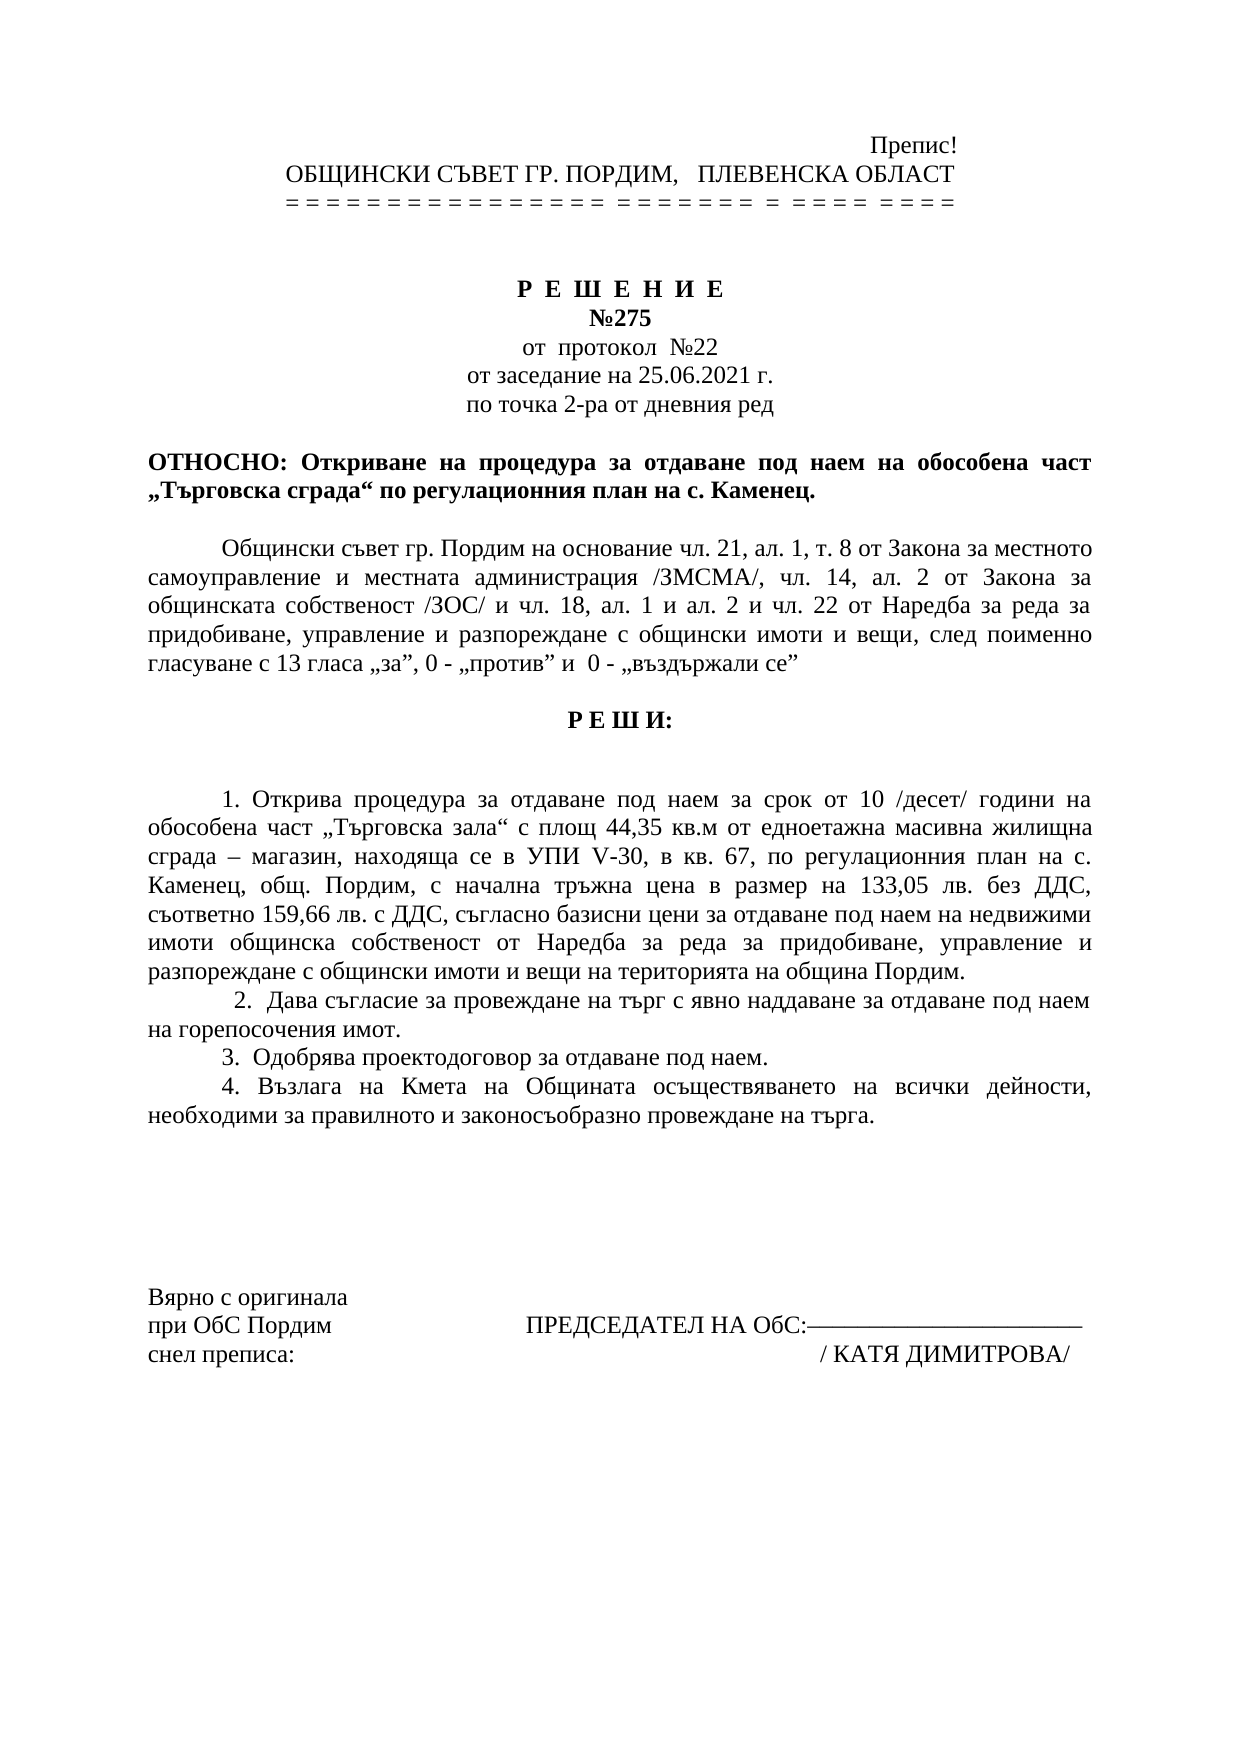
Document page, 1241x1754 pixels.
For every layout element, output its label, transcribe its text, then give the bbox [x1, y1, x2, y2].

text ОБЩИНСКИ СЪВЕТ ГР. ПОРДИМ, ПЛЕВЕНСКА ОБЛАСТ [148, 159, 1093, 188]
text 4. Възлага на Кмета на Общината осъществяването на всички дейности, необходими за правилното и законосъобразно провеждане на търга. [148, 1071, 1093, 1129]
text Р Е Ш И: [148, 705, 1093, 734]
text Общински съвет гр. Пордим на основание чл. 21, ал. 1, т. 8 от Закона за местното самоуправление и местната администрация /ЗМСМА/, чл. 14, ал. 2 от Закона за общинската собственост /ЗОС/ и чл. 18, ал. 1 и ал. 2 и чл. 22 от Наредба за реда за придобиване, управление и разпореждане с общински имоти и вещи, след поименно гласуване с 13 гласа „за”, 0 - „против” и 0 - „въздържали се” [148, 533, 1093, 677]
text при ОбС Пордим ПРЕДСЕДАТЕЛ НА ОбС:–––––––––––––––––––––– [148, 1311, 1093, 1339]
text 1. Открива процедура за отдаване под наем за срок от 10 /десет/ години на обособена част „Търговска зала“ с площ 44,35 кв.м от едноетажна масивна жилищна сграда – магазин, находяща се в УПИ V-30, в кв. 67, по регулационния план на с. Каменец, общ. Пордим, с начална тръжна цена в размер на 133,05 лв. без ДДС, съответно 159,66 лв. с ДДС, съгласно базисни цени за отдаване под наем на недвижими имоти общинска собственост от Наредба за реда за придобиване, управление и разпореждане с общински имоти и вещи на територията на община Пордим. [148, 784, 1093, 985]
text от протокол №22 [148, 332, 1093, 361]
text Препис! [148, 131, 1093, 159]
text от заседание на 25.06.2021 г. [148, 361, 1093, 389]
text №275 [148, 303, 1093, 332]
text Р Е Ш Е Н И Е [148, 274, 1093, 303]
text Вярно с оригинала [148, 1282, 1093, 1311]
text снел преписа: / КАТЯ ДИМИТРОВА/ [148, 1339, 1093, 1368]
text по точка 2-ра от дневния ред [148, 389, 1093, 418]
text ОТНОСНО: Откриване на процедура за отдаване под наем на обособена част „Търговска сграда“ по регулационния план на с. Каменец. [148, 447, 1093, 504]
text 3. Одобрява проектодоговор за отдаване под наем. [148, 1042, 1093, 1071]
text 2. Дава съгласие за провеждане на търг с явно наддаване за отдаване под наем на горепосочения имот. [148, 985, 1093, 1042]
text = = = = = = = = = = = = = = = = = = = = = = = = = = = = = = = = [148, 188, 1093, 217]
